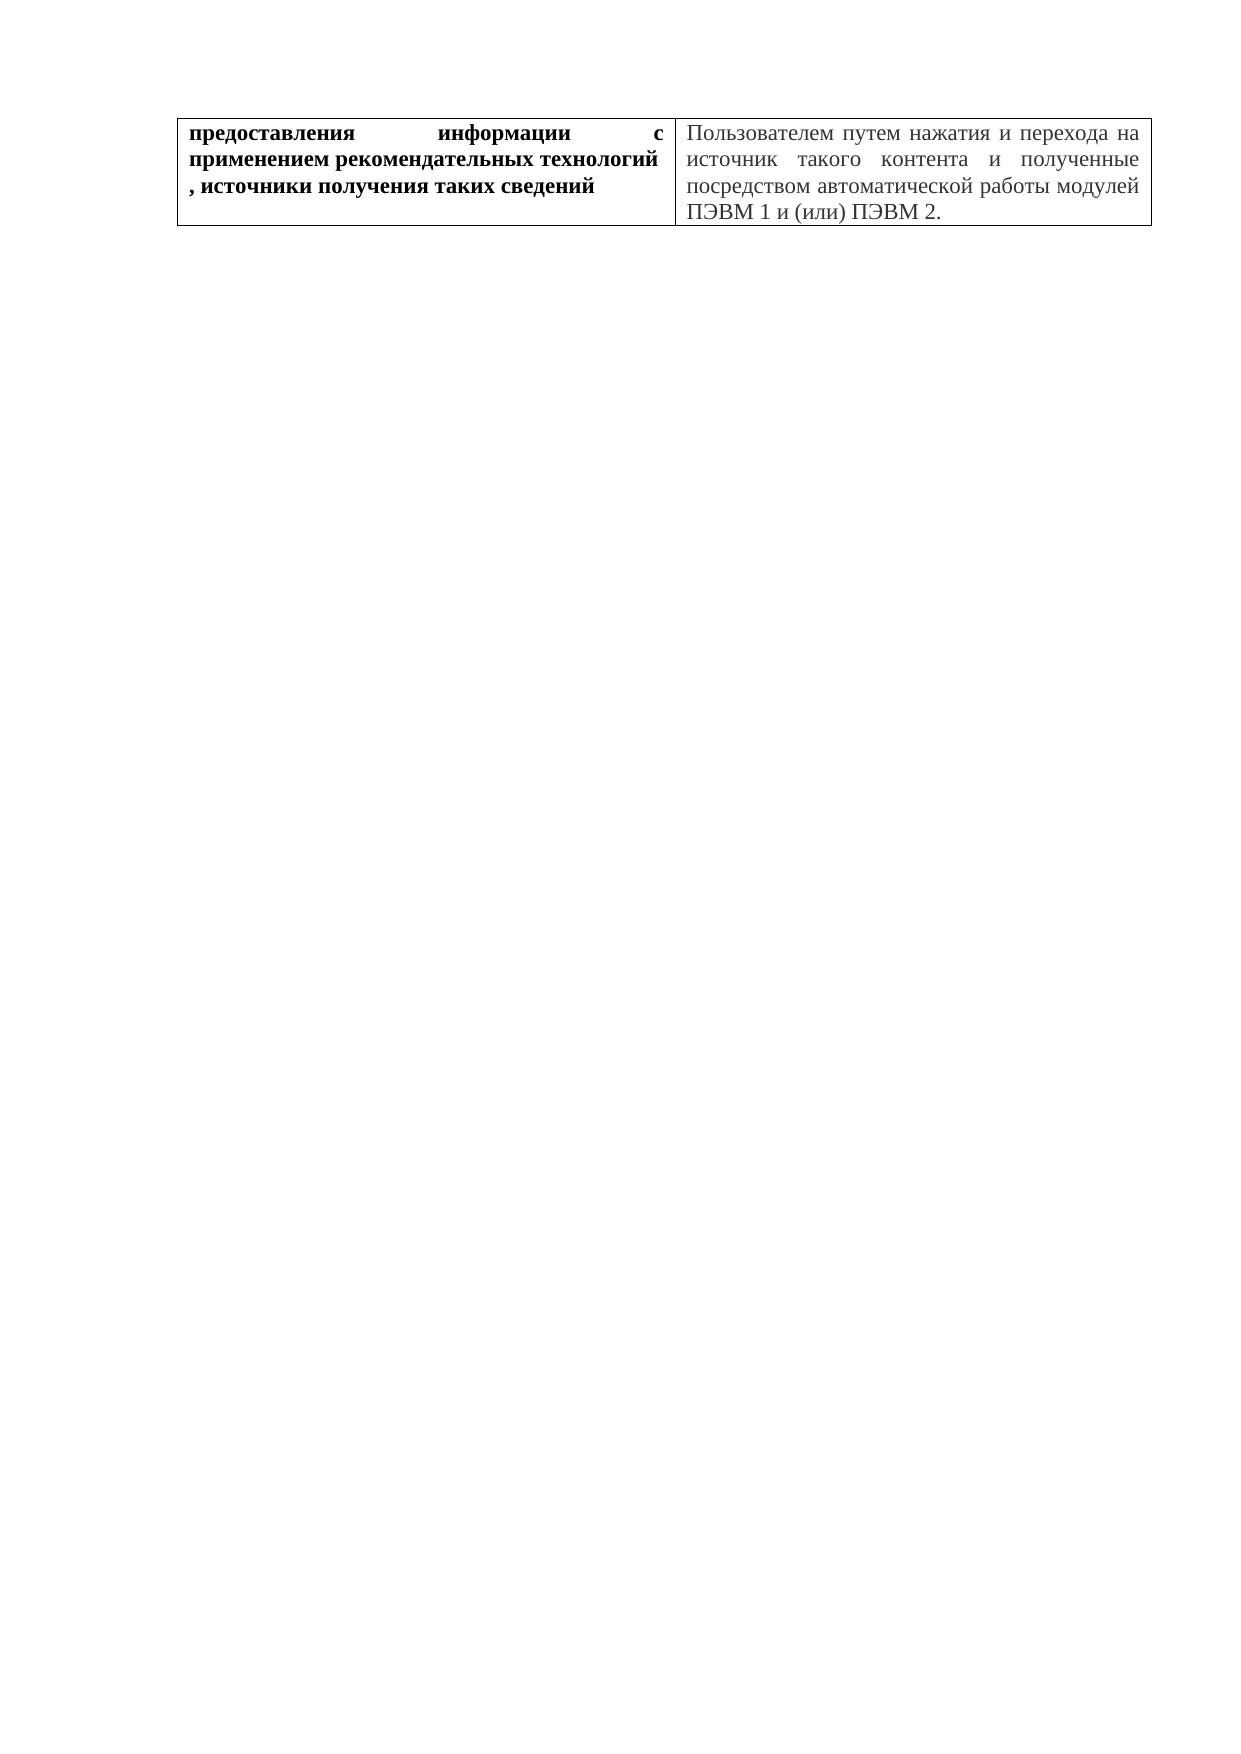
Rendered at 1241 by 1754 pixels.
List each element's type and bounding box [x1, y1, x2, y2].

table_cell [676, 119, 1151, 224]
table_cell [178, 119, 675, 224]
